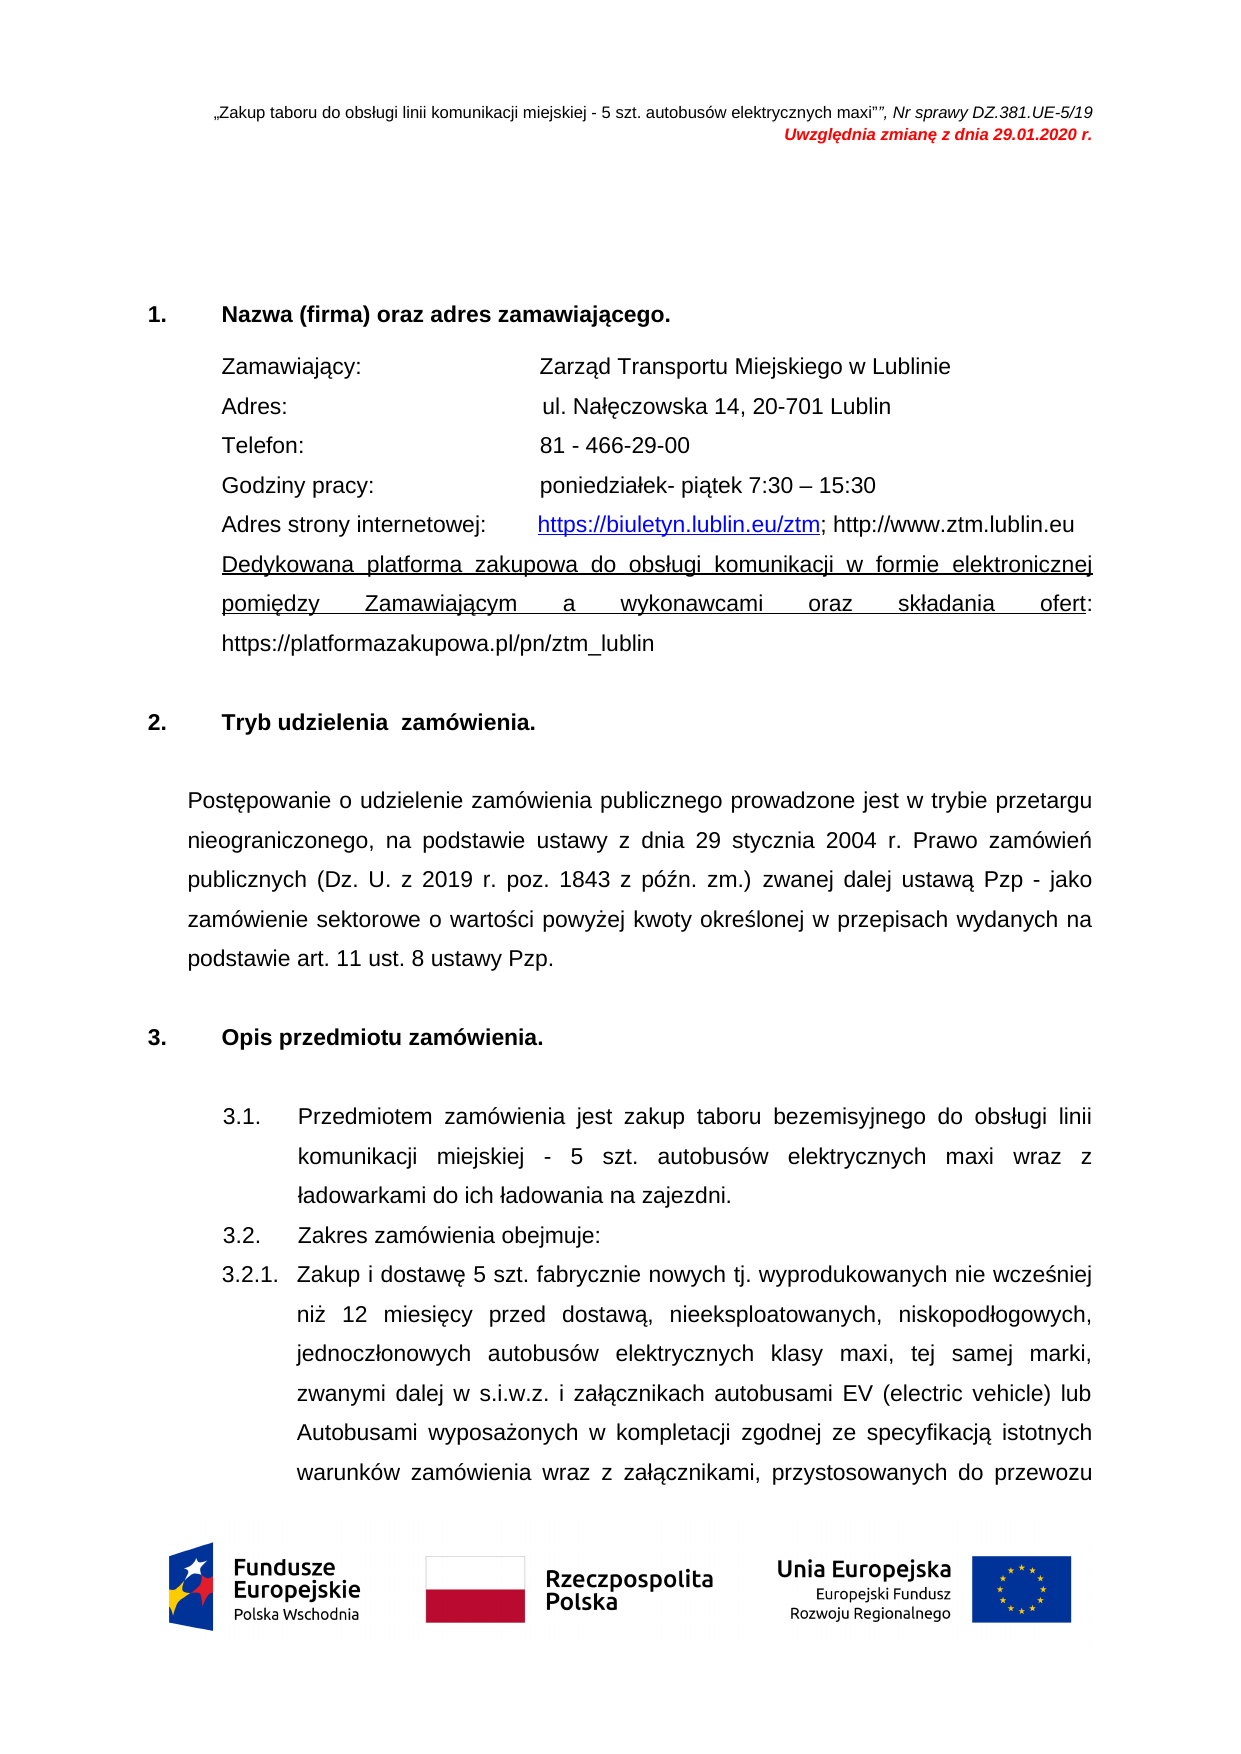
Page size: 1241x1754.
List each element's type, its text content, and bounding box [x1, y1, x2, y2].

list Godziny pracy: poniedziałek- piątek 7:30 – 15:30 [221, 472, 1093, 498]
list Telefon: 81 - 466-29-00 [221, 432, 1093, 458]
list Tryb udzielenia zamówienia. [148, 708, 1093, 735]
list Opis przedmiotu zamówienia. [148, 1024, 1093, 1051]
list Nazwa (firma) oraz adres zamawiającego. [148, 301, 1093, 327]
list Dedykowana platforma zakupowa do obsługi komunikacji w formie elektronicznej pomiędzy Zamawiającym a wykonawcami oraz składania ofert: https://platformazakupowa.pl/pn/ztm_lublin [221, 551, 1093, 573]
list Dedykowana platforma zakupowa do obsługi komunikacji w formie elektronicznej pomiędzy Zamawiającym a wykonawcami oraz składania ofert: https://platformazakupowa.pl/pn/ztm_lublin [221, 574, 1093, 656]
list Postępowanie o udzielenie zamówienia publicznego prowadzone jest w trybie przetargu nieograniczonego, na podstawie ustawy z dnia 29 stycznia 2004 r. Prawo zamówień publicznych (Dz. U. z 2019 r. poz. 1843 z późn. zm.) zwanej dalej ustawą Pzp - jako zamówienie sektorowe o wartości powyżej kwoty określonej w przepisach wydanych na podstawie art. 11 ust. 8 ustawy Pzp. [187, 787, 1093, 972]
list Przedmiotem zamówienia jest zakup taboru bezemisyjnego do obsługi linii komunikacji miejskiej - 5 szt. autobusów elektrycznych maxi wraz z ładowarkami do ich ładowania na zajezdni. [223, 1103, 1093, 1209]
list Adres strony internetowej: https://biuletyn.lublin.eu/ztm; http://www.ztm.lublin.eu [221, 511, 1093, 537]
picture [147, 1520, 1093, 1653]
list Zakres zamówienia obejmuje: [223, 1222, 1093, 1248]
list Adres: ul. Nałęczowska 14, 20-701 Lublin [221, 393, 1093, 419]
list Zamawiający: Zarząd Transportu Miejskiego w Lublinie [221, 353, 1093, 379]
